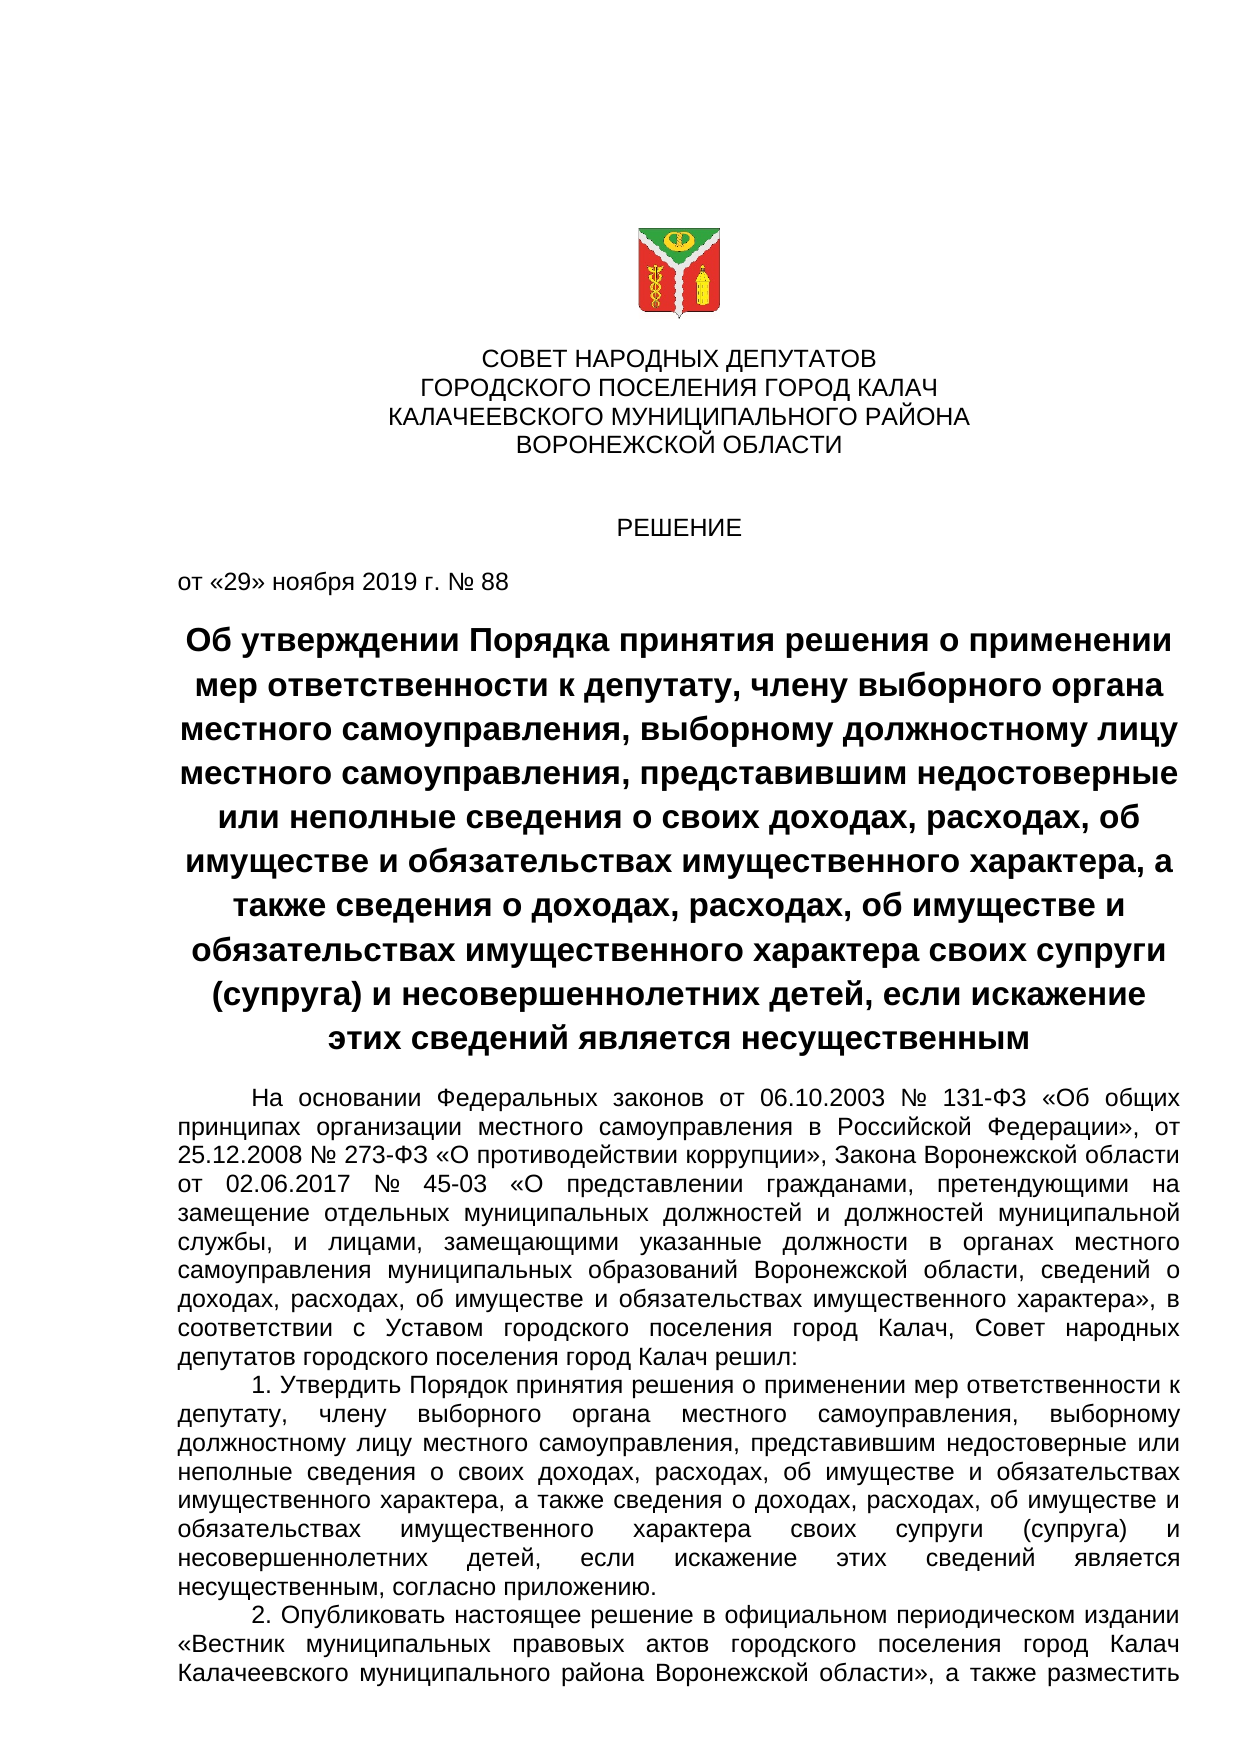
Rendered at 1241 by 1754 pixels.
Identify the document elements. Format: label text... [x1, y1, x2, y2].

text 1. Утвердить Порядок принятия решения о применении мер ответственности к депутату, члену выборного органа местного самоуправления, выборному должностному лицу местного самоуправления, представившим недостоверные или неполные сведения о своих доходах, расходах, об имуществе и обязательствах имущественного характера, а также сведения о доходах, расходах, об имуществе и обязательствах имущественного характера своих супруги (супруга) и несовершеннолетних детей, если искажение этих сведений является несущественным, согласно приложению. [177, 1371, 1181, 1601]
text ГОРОДСКОГО ПОСЕЛЕНИЯ ГОРОД КАЛАЧ [177, 373, 1181, 401]
text На основании Федеральных законов от 06.10.2003 № 131-ФЗ «Об общих принципах организации местного самоуправления в Российской Федерации», от 25.12.2008 № 273-ФЗ «О противодействии коррупции», Закона Воронежской области от 02.06.2017 № 45-03 «О представлении гражданами, претендующими на замещение отдельных муниципальных должностей и должностей муниципальной службы, и лицами, замещающими указанные должности в органах местного самоуправления муниципальных образований Воронежской области, сведений о доходах, расходах, об имуществе и обязательствах имущественного характера», в соответствии с Уставом городского поселения город Калач, Совет народных депутатов городского поселения город Калач решил: [177, 1083, 1181, 1371]
text от «29» ноября 2019 г. № 88 [177, 567, 1181, 595]
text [177, 1601, 1181, 1687]
text РЕШЕНИЕ [177, 513, 1181, 542]
text СОВЕТ НАРОДНЫХ ДЕПУТАТОВ [177, 344, 1181, 373]
text КАЛАЧЕЕВСКОГО МУНИЦИПАЛЬНОГО РАЙОНА [177, 401, 1181, 430]
text ВОРОНЕЖСКОЙ ОБЛАСТИ [177, 430, 1181, 459]
picture [638, 228, 720, 319]
text Об утверждении Порядка принятия решения о применении мер ответственности к депутату, члену выборного органа местного самоуправления, выборному должностному лицу местного самоуправления, представившим недостоверные или неполные сведения о своих доходах, расходах, об имуществе и обязательствах имущественного характера, а также сведения о доходах, расходах, об имуществе и обязательствах имущественного характера своих супруги (супруга) и несовершеннолетних детей, если искажение этих сведений является несущественным [177, 621, 1181, 1056]
